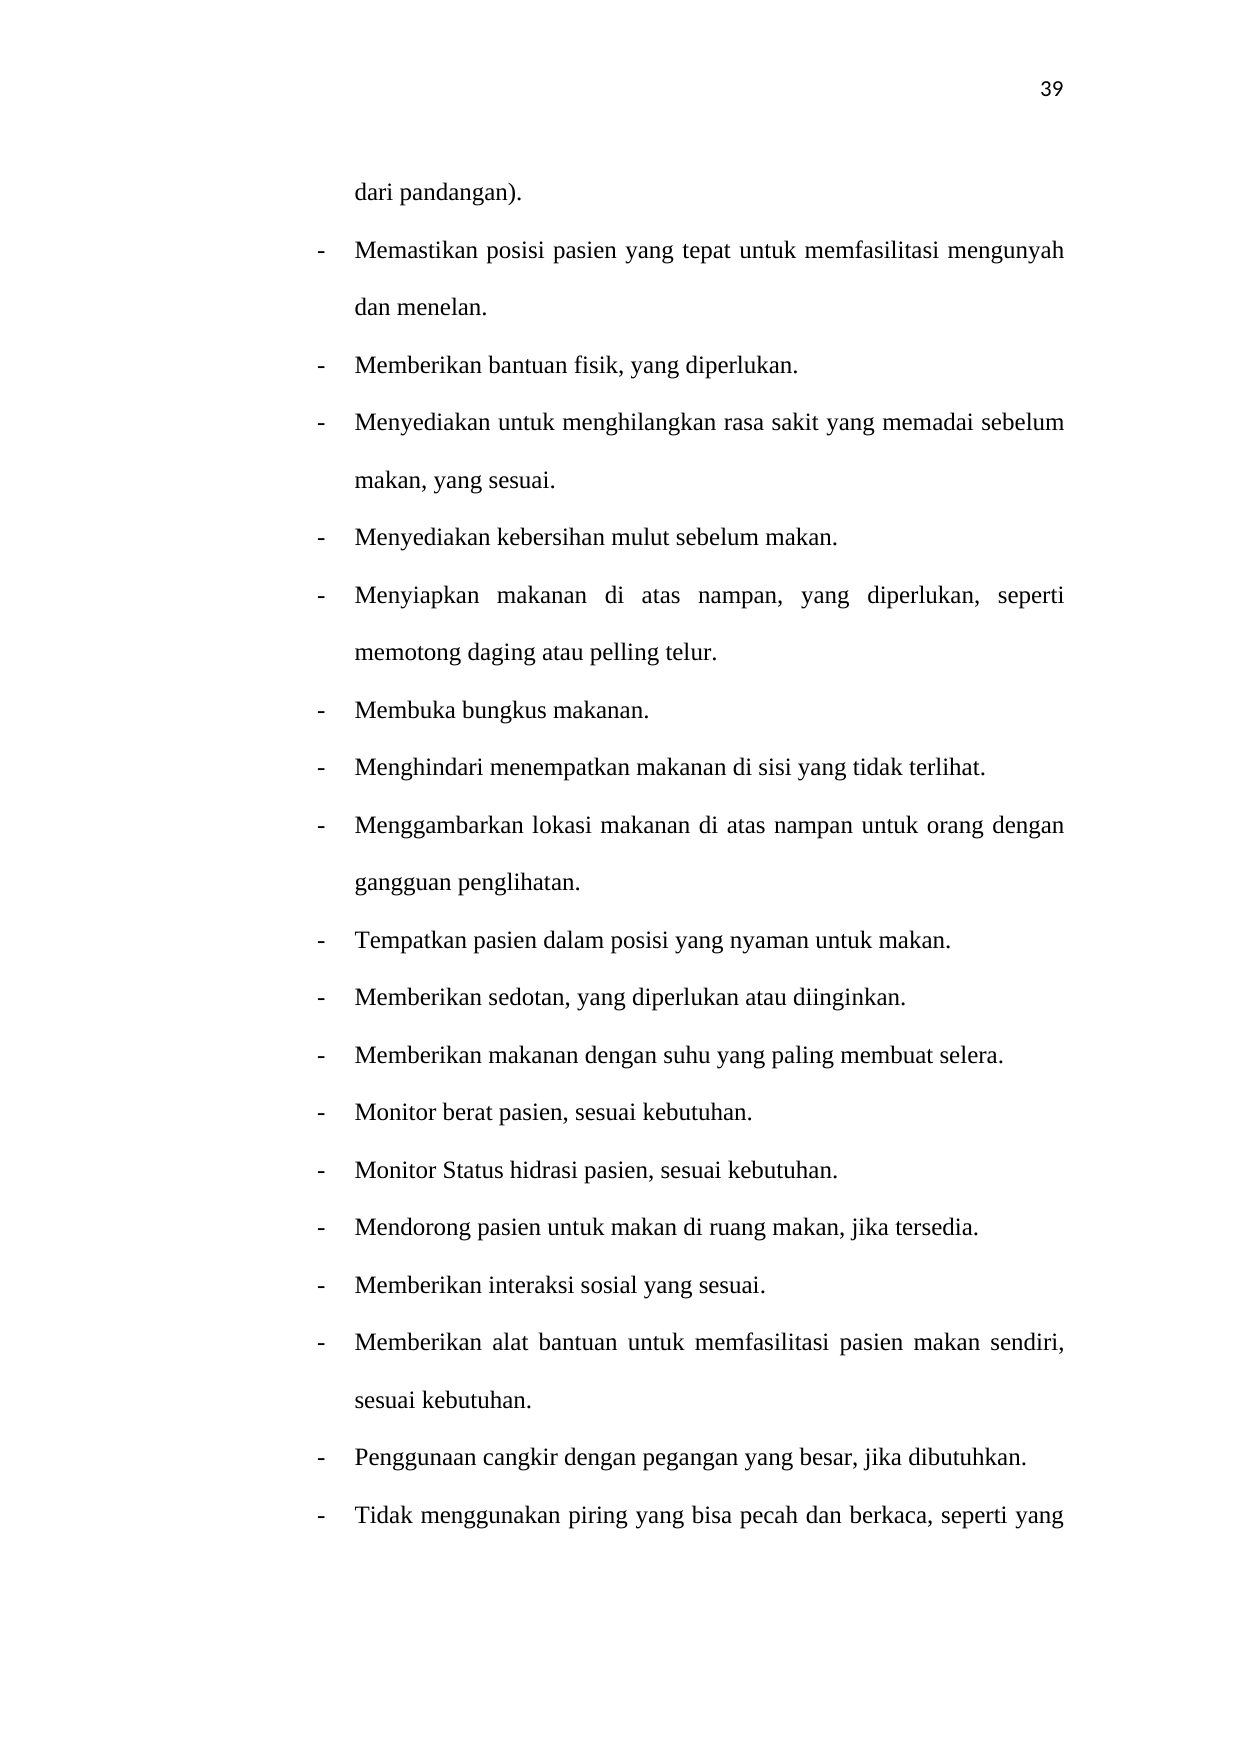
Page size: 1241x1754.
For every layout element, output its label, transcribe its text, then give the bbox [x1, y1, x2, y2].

list Mendorong pasien untuk makan di ruang makan, jika tersedia. [317, 1212, 1065, 1241]
list Monitor Status hidrasi pasien, sesuai kebutuhan. [317, 1155, 1065, 1183]
list Memberikan sedotan, yang diperlukan atau diinginkan. [317, 982, 1065, 1011]
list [317, 1500, 1065, 1528]
list Memberikan bantuan fisik, yang diperlukan. [317, 350, 1065, 378]
list Tempatkan pasien dalam posisi yang nyaman untuk makan. [317, 925, 1065, 953]
list Monitor berat pasien, sesuai kebutuhan. [317, 1097, 1065, 1126]
list Menghindari menempatkan makanan di sisi yang tidak terlihat. [317, 752, 1065, 781]
list Menyiapkan makanan di atas nampan, yang diperlukan, seperti memotong daging atau pelling telur. [317, 580, 1065, 666]
list Memberikan interaksi sosial yang sesuai. [317, 1270, 1065, 1298]
list Menggambarkan lokasi makanan di atas nampan untuk orang dengan gangguan penglihatan. [317, 810, 1065, 896]
list Memberikan makanan dengan suhu yang paling membuat selera. [317, 1040, 1065, 1068]
list Menyediakan kebersihan mulut sebelum makan. [317, 522, 1065, 551]
list Membuka bungkus makanan. [317, 695, 1065, 723]
list Memberikan alat bantuan untuk memfasilitasi pasien makan sendiri, sesuai kebutuhan. [317, 1327, 1065, 1413]
list Penggunaan cangkir dengan pegangan yang besar, jika dibutuhkan. [317, 1442, 1065, 1471]
list Menyediakan untuk menghilangkan rasa sakit yang memadai sebelum makan, yang sesuai. [317, 407, 1065, 493]
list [317, 177, 1065, 206]
list Memastikan posisi pasien yang tepat untuk memfasilitasi mengunyah dan menelan. [317, 235, 1065, 321]
